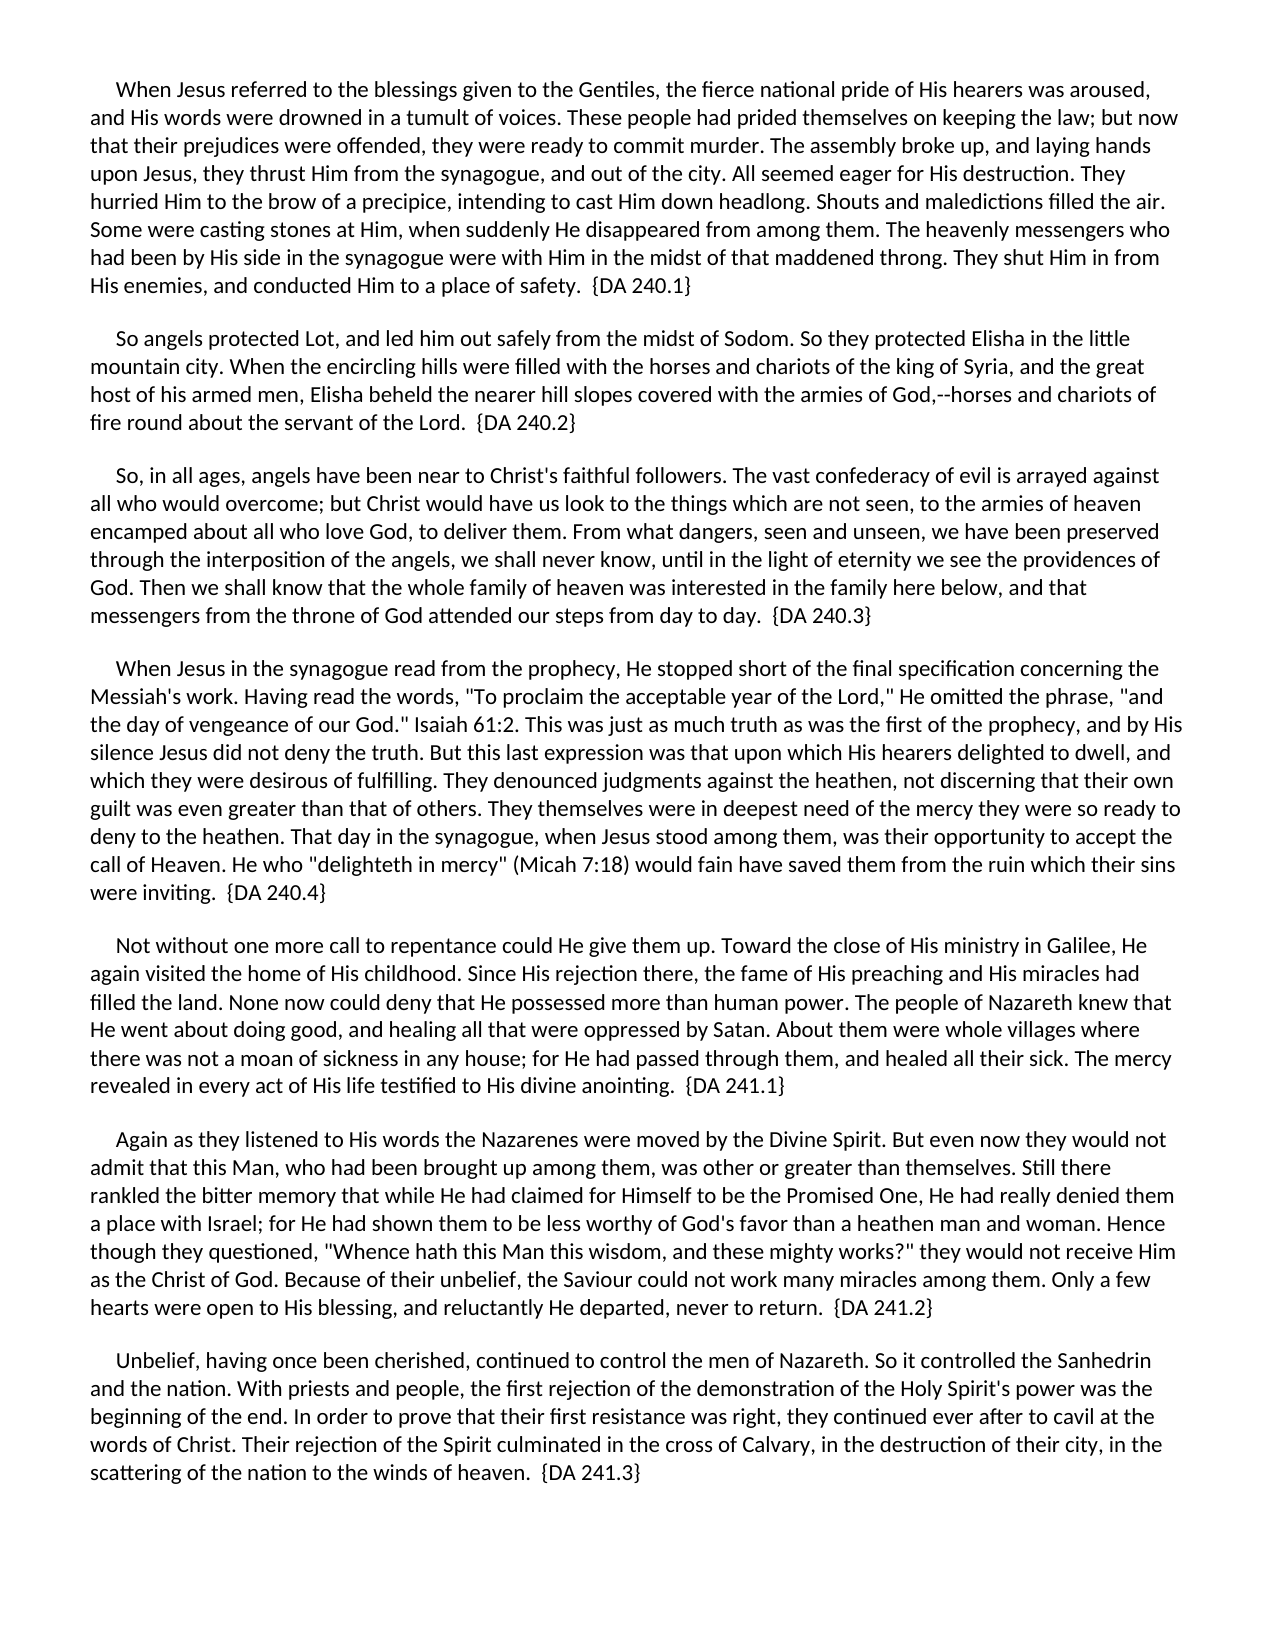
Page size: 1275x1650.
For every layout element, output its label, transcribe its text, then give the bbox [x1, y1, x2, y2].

text So angels protected Lot, and led him out safely from the midst of Sodom. So they protected Elisha in the little mountain city. When the encircling hills were filled with the horses and chariots of the king of Syria, and the great host of his armed men, Elisha beheld the nearer hill slopes covered with the armies of God,--horses and chariots of fire round about the servant of the Lord. {DA 240.2} [90, 324, 1185, 436]
text When Jesus referred to the blessings given to the Gentiles, the fierce national pride of His hearers was aroused, and His words were drowned in a tumult of voices. These people had prided themselves on keeping the law; but now that their prejudices were offended, they were ready to commit murder. The assembly broke up, and laying hands upon Jesus, they thrust Him from the synagogue, and out of the city. All seemed eager for His destruction. They hurried Him to the brow of a precipice, intending to cast Him down headlong. Shouts and maledictions filled the air. Some were casting stones at Him, when suddenly He disappeared from among them. The heavenly messengers who had been by His side in the synagogue were with Him in the midst of that maddened throng. They shut Him in from His enemies, and conducted Him to a place of safety. {DA 240.1} [90, 75, 1185, 299]
text So, in all ages, angels have been near to Christ's faithful followers. The vast confederacy of evil is arrayed against all who would overcome; but Christ would have us look to the things which are not seen, to the armies of heaven encamped about all who love God, to deliver them. From what dangers, seen and unseen, we have been preserved through the interposition of the angels, we shall never know, until in the light of eternity we see the providences of God. Then we shall know that the whole family of heaven was interested in the family here below, and that messengers from the throne of God attended our steps from day to day. {DA 240.3} [90, 461, 1185, 629]
text Unbelief, having once been cherished, continued to control the men of Nazareth. So it controlled the Sanhedrin and the nation. With priests and people, the first rejection of the demonstration of the Holy Spirit's power was the beginning of the end. In order to prove that their first resistance was right, they continued ever after to cavil at the words of Christ. Their rejection of the Spirit culminated in the cross of Calvary, in the destruction of their city, in the scattering of the nation to the winds of heaven. {DA 241.3} [90, 1346, 1185, 1486]
text When Jesus in the synagogue read from the prophecy, He stopped short of the final specification concerning the Messiah's work. Having read the words, "To proclaim the acceptable year of the Lord," He omitted the phrase, "and the day of vengeance of our God." Isaiah 61:2. This was just as much truth as was the first of the prophecy, and by His silence Jesus did not deny the truth. But this last expression was that upon which His hearers delighted to dwell, and which they were desirous of fulfilling. They denounced judgments against the heathen, not discerning that their own guilt was even greater than that of others. They themselves were in deepest need of the mercy they were so ready to deny to the heathen. That day in the synagogue, when Jesus stood among them, was their opportunity to accept the call of Heaven. He who "delighteth in mercy" (Micah 7:18) would fain have saved them from the ruin which their sins were inviting. {DA 240.4} [90, 654, 1185, 907]
text Again as they listened to His words the Nazarenes were moved by the Divine Spirit. But even now they would not admit that this Man, who had been brought up among them, was other or greater than themselves. Still there rankled the bitter memory that while He had claimed for Himself to be the Promised One, He had really denied them a place with Israel; for He had shown them to be less worthy of God's favor than a heathen man and woman. Hence though they questioned, "Whence hath this Man this wisdom, and these mighty works?" they would not receive Him as the Christ of God. Because of their unbelief, the Saviour could not work many miracles among them. Only a few hearts were open to His blessing, and reluctantly He departed, never to return. {DA 241.2} [90, 1125, 1185, 1321]
text Not without one more call to repentance could He give them up. Toward the close of His ministry in Galilee, He again visited the home of His childhood. Since His rejection there, the fame of His preaching and His miracles had filled the land. None now could deny that He possessed more than human power. The people of Nazareth knew that He went about doing good, and healing all that were oppressed by Satan. About them were whole villages where there was not a moan of sickness in any house; for He had passed through them, and healed all their sick. The mercy revealed in every act of His life testified to His divine anointing. {DA 241.1} [90, 932, 1185, 1100]
